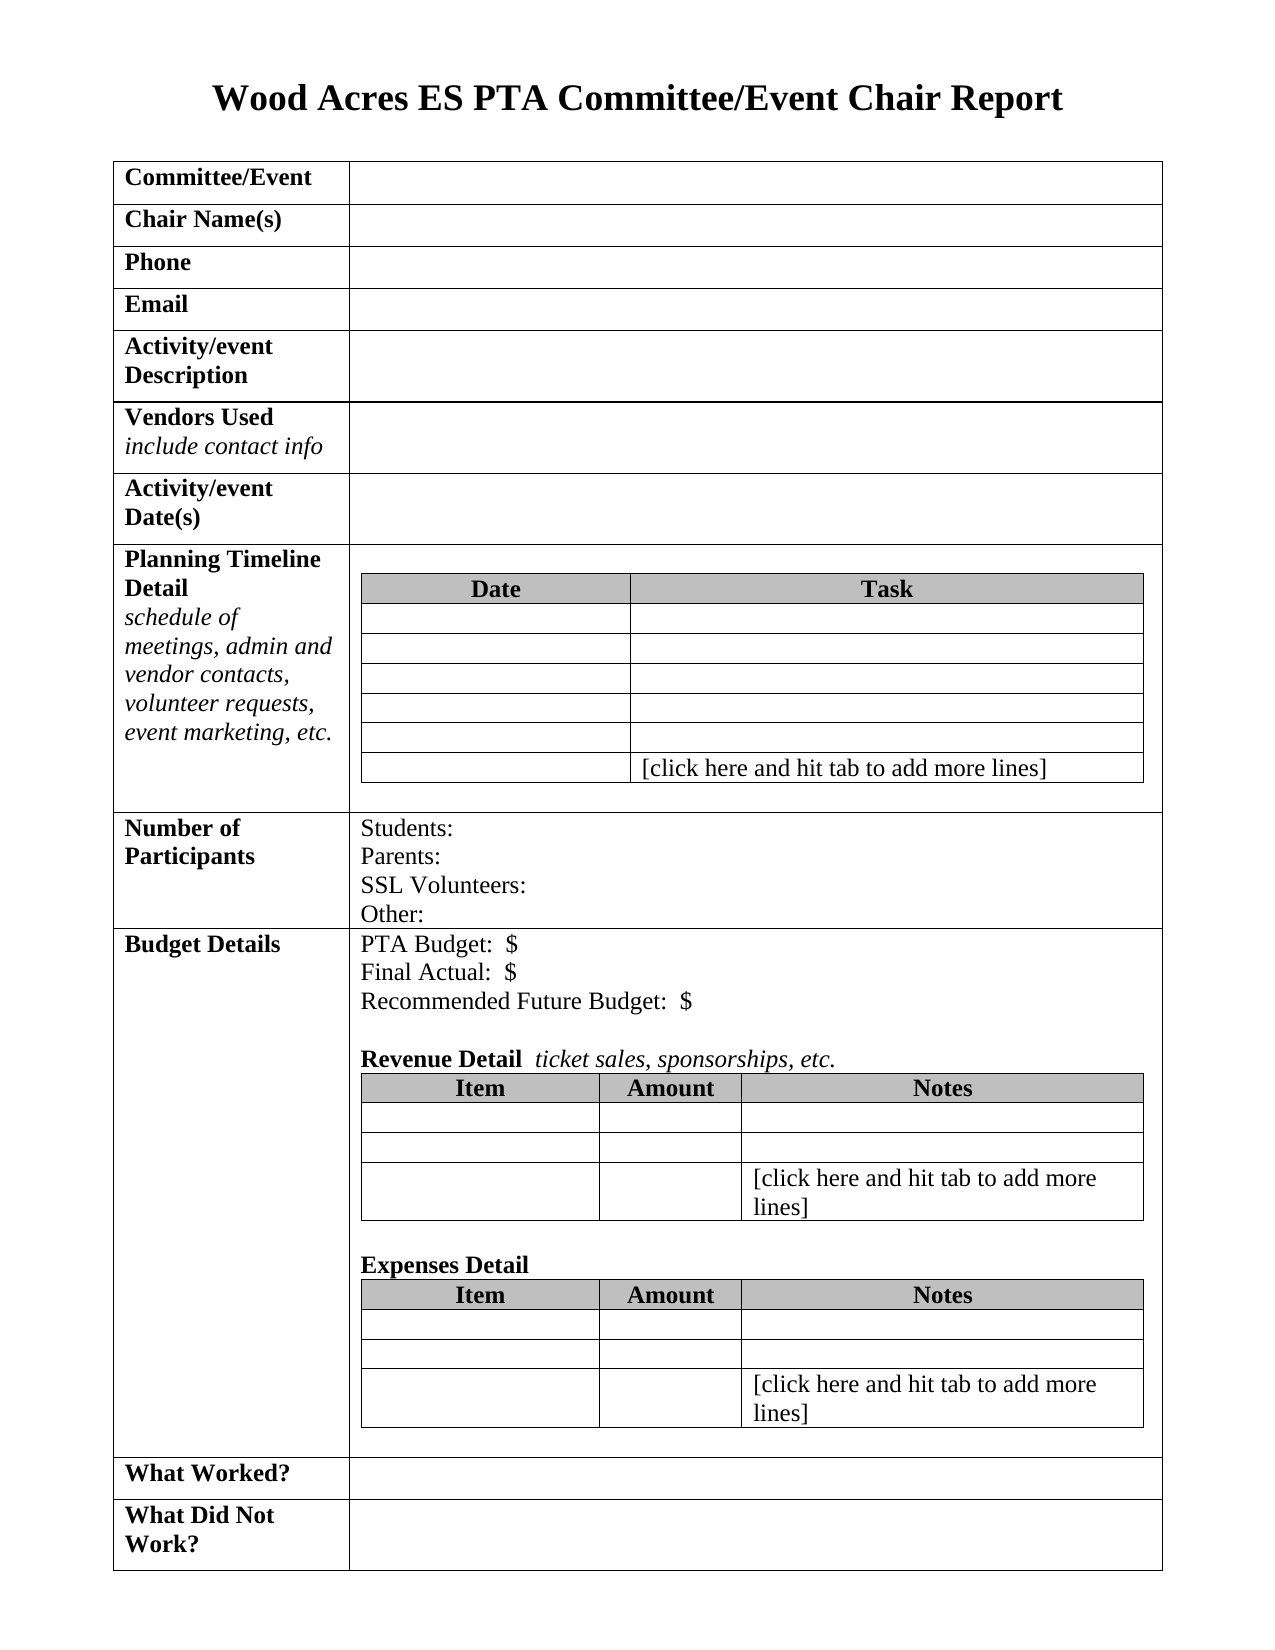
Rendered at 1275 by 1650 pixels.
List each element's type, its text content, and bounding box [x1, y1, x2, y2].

table_cell Email [114, 289, 349, 330]
table_header [350, 162, 1162, 203]
table_cell [350, 1500, 1162, 1570]
table_cell Budget Details [114, 929, 349, 1457]
table_cell [350, 205, 1162, 246]
table_cell Planning Timeline Detail schedule of meetings, admin and vendor contacts, volunteer requests, event marketing, etc. [114, 545, 349, 812]
table_cell Vendors Used include contact info [114, 403, 349, 472]
table_cell [350, 474, 1162, 543]
table_header Committee/Event [114, 162, 349, 203]
text Wood Acres ES PTA Committee/Event Chair Report [112, 75, 1162, 118]
table_cell What Did Not Work? [114, 1500, 349, 1570]
table_cell [350, 247, 1162, 288]
table_cell [350, 289, 1162, 330]
table_cell What Worked? [114, 1458, 349, 1499]
table_cell [350, 331, 1162, 401]
table_cell Chair Name(s) [114, 205, 349, 246]
table_cell Activity/event Description [114, 331, 349, 401]
table_cell Phone [114, 247, 349, 288]
table_cell Number of Participants [114, 813, 349, 928]
table_cell [350, 403, 1162, 472]
table_cell PTA Budget: $ Final Actual: $ Recommended Future Budget: $ Revenue Detail ticket sales, sponsorships, etc. Expenses Detail [350, 929, 1162, 1457]
table_cell Students: Parents: SSL Volunteers: Other: [350, 813, 1162, 928]
table_cell [350, 1458, 1162, 1499]
table_cell [350, 545, 1162, 812]
table_cell Activity/event Date(s) [114, 474, 349, 543]
